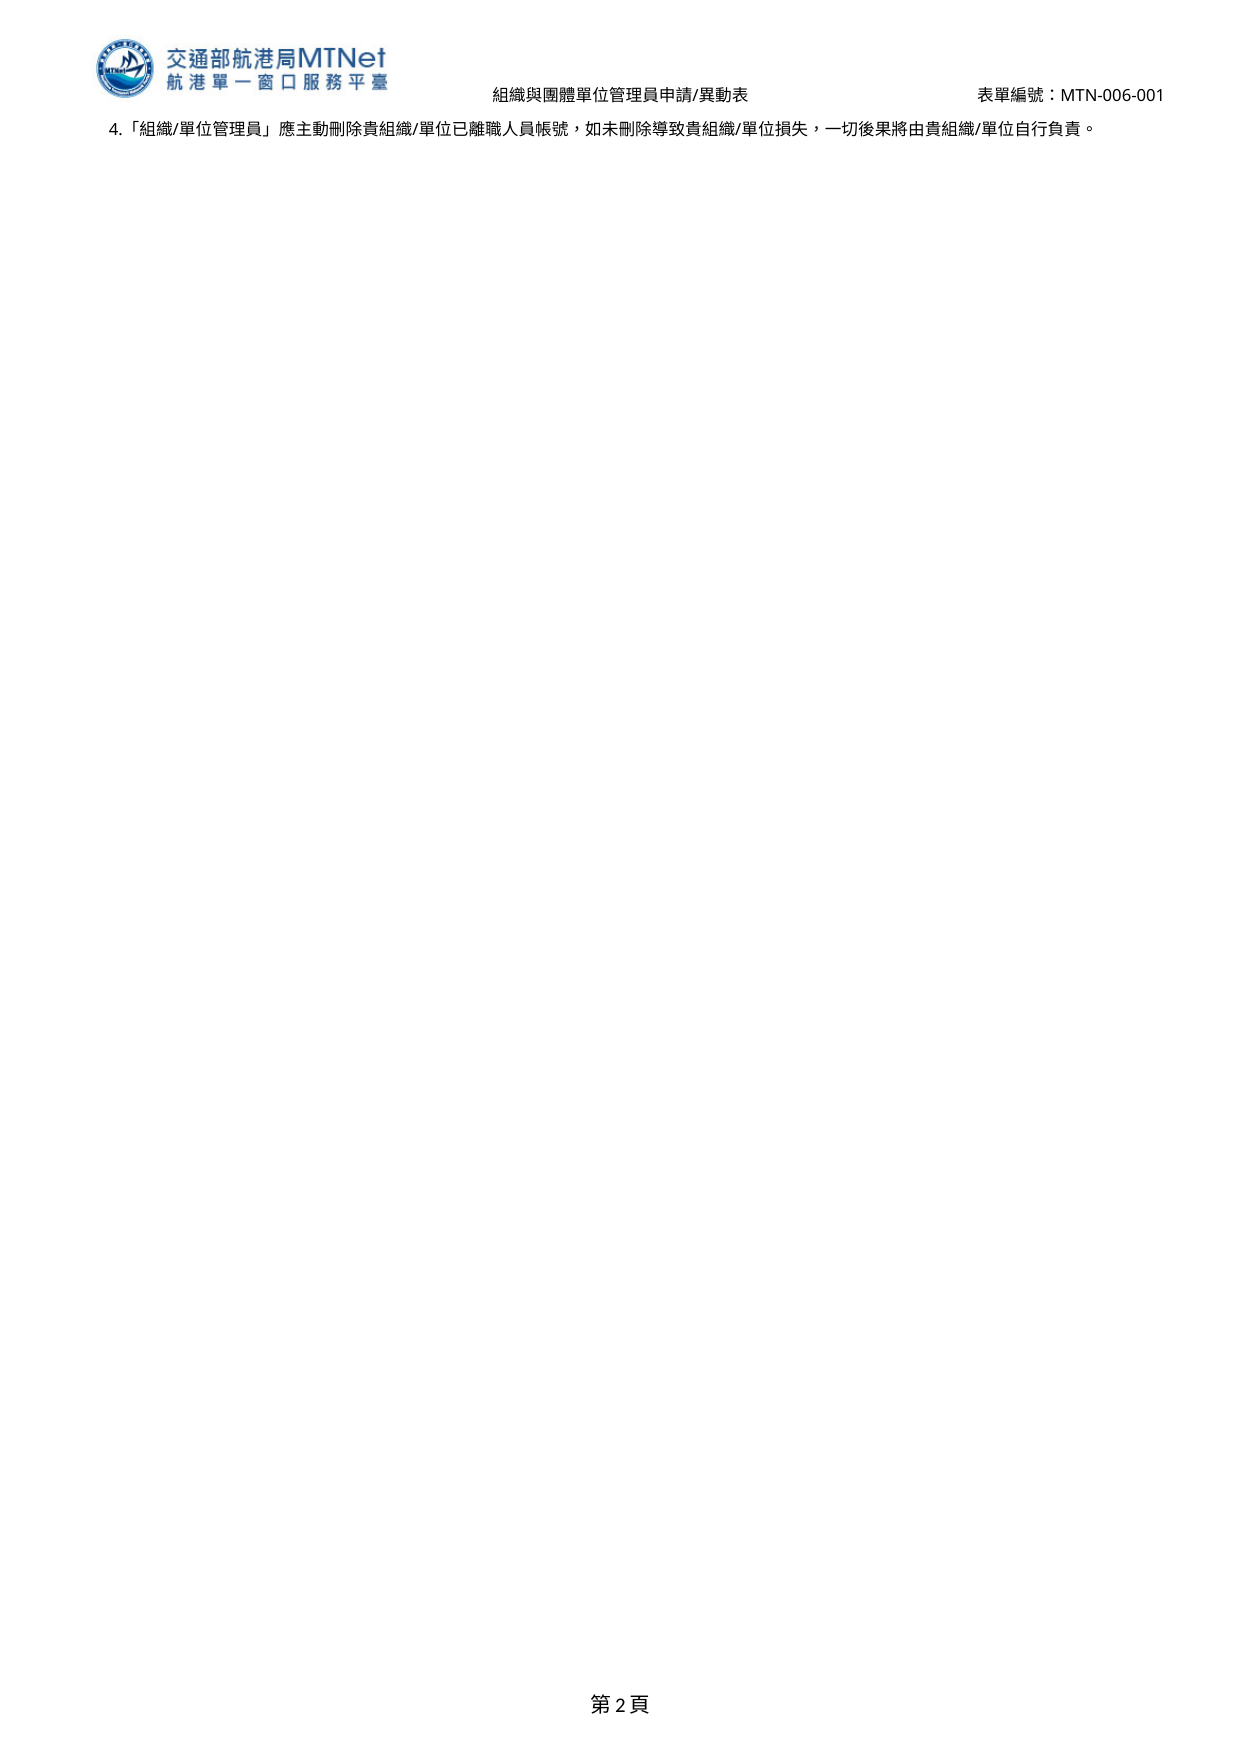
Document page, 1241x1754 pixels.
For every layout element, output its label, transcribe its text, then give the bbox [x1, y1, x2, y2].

text 4.「組織/單位管理員」應主動刪除貴組織/單位已離職人員帳號，如未刪除導致貴組織/單位損失，一切後果將由貴組織/單位自行負責。 [108, 116, 1165, 141]
picture [75, 35, 441, 102]
